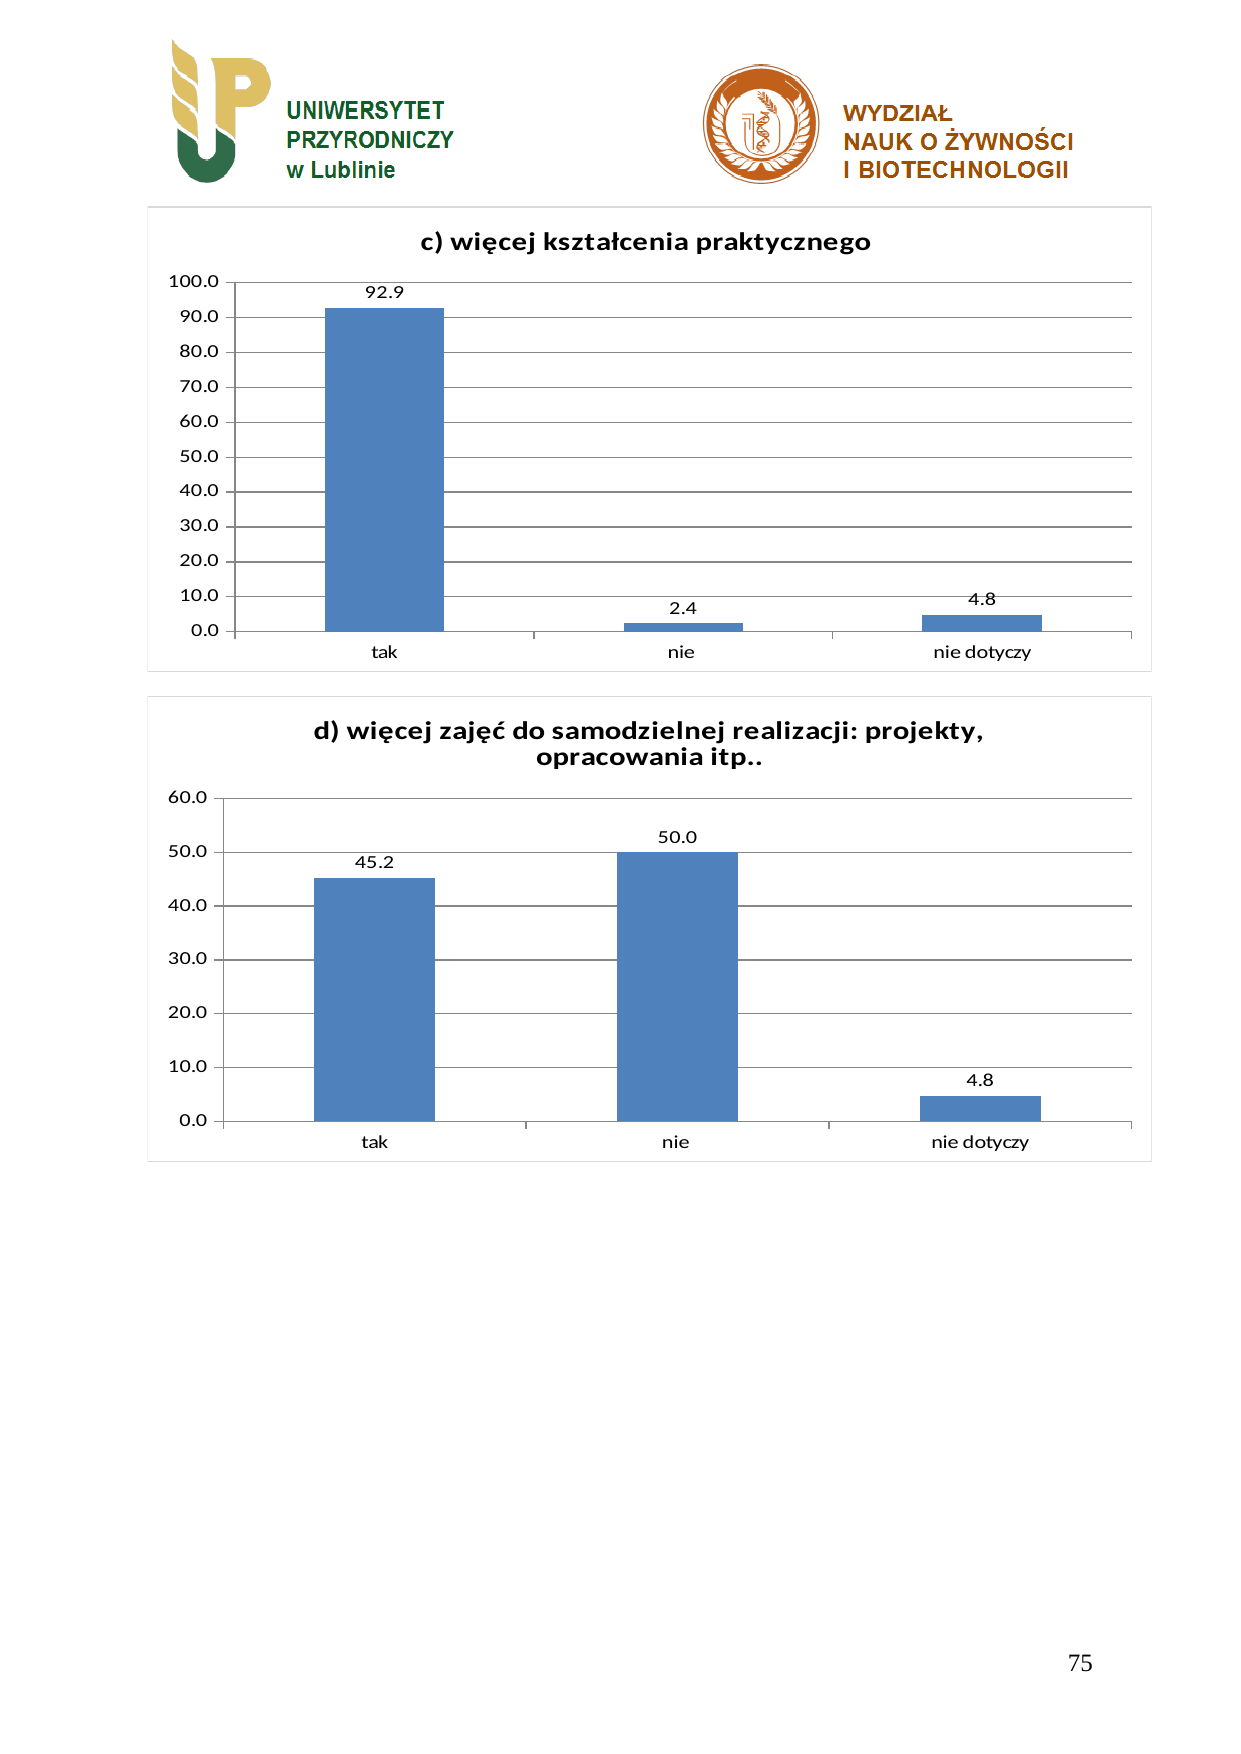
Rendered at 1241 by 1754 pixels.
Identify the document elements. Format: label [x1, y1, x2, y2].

picture [168, 29, 511, 191]
picture [666, 37, 1079, 191]
